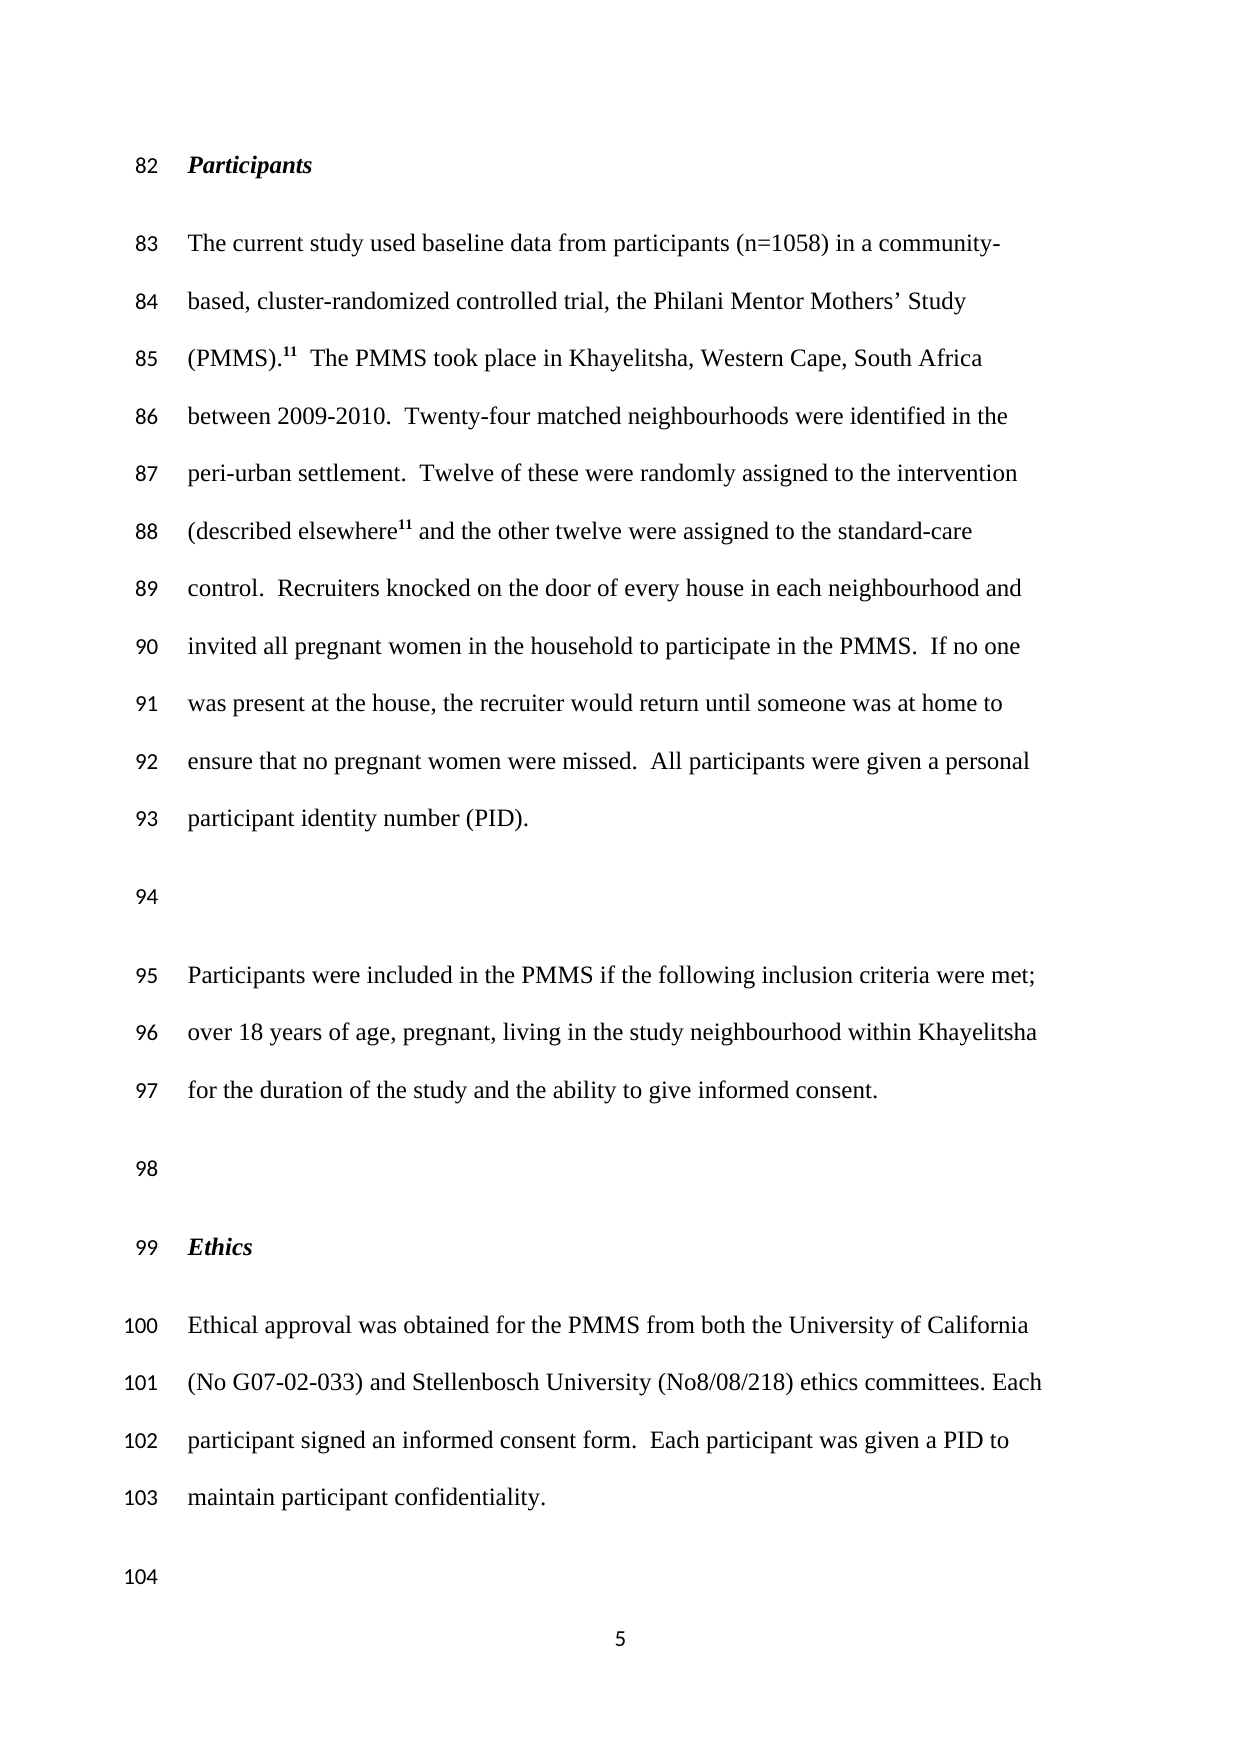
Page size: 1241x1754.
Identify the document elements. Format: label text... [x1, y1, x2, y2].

text Ethical approval was obtained for the PMMS from both the University of California (No G07-02-033) and Stellenbosch University (No8/08/218) ethics committees. Each participant signed an informed consent form. Each participant was given a PID to maintain participant confidentiality. [187, 1310, 1053, 1511]
text Participants were included in the PMMS if the following inclusion criteria were met; over 18 years of age, pregnant, living in the study neighbourhood within Khayelitsha for the duration of the study and the ability to give informed consent. [187, 960, 1053, 1104]
text The current study used baseline data from participants (n=1058) in a community-based, cluster-randomized controlled trial, the Philani Mentor Mothers’ Study (PMMS).11 The PMMS took place in Khayelitsha, Western Cape, South Africa between 2009-2010. Twenty-four matched neighbourhoods were identified in the peri-urban settlement. Twelve of these were randomly assigned to the intervention (described elsewhere11 and the other twelve were assigned to the standard-care control. Recruiters knocked on the door of every house in each neighbourhood and invited all pregnant women in the household to participate in the PMMS. If no one was present at the house, the recruiter would return until someone was at home to ensure that no pregnant women were missed. All participants were given a personal participant identity number (PID). [187, 228, 1053, 832]
text Ethics [187, 1232, 1053, 1260]
text Participants [187, 150, 1053, 179]
